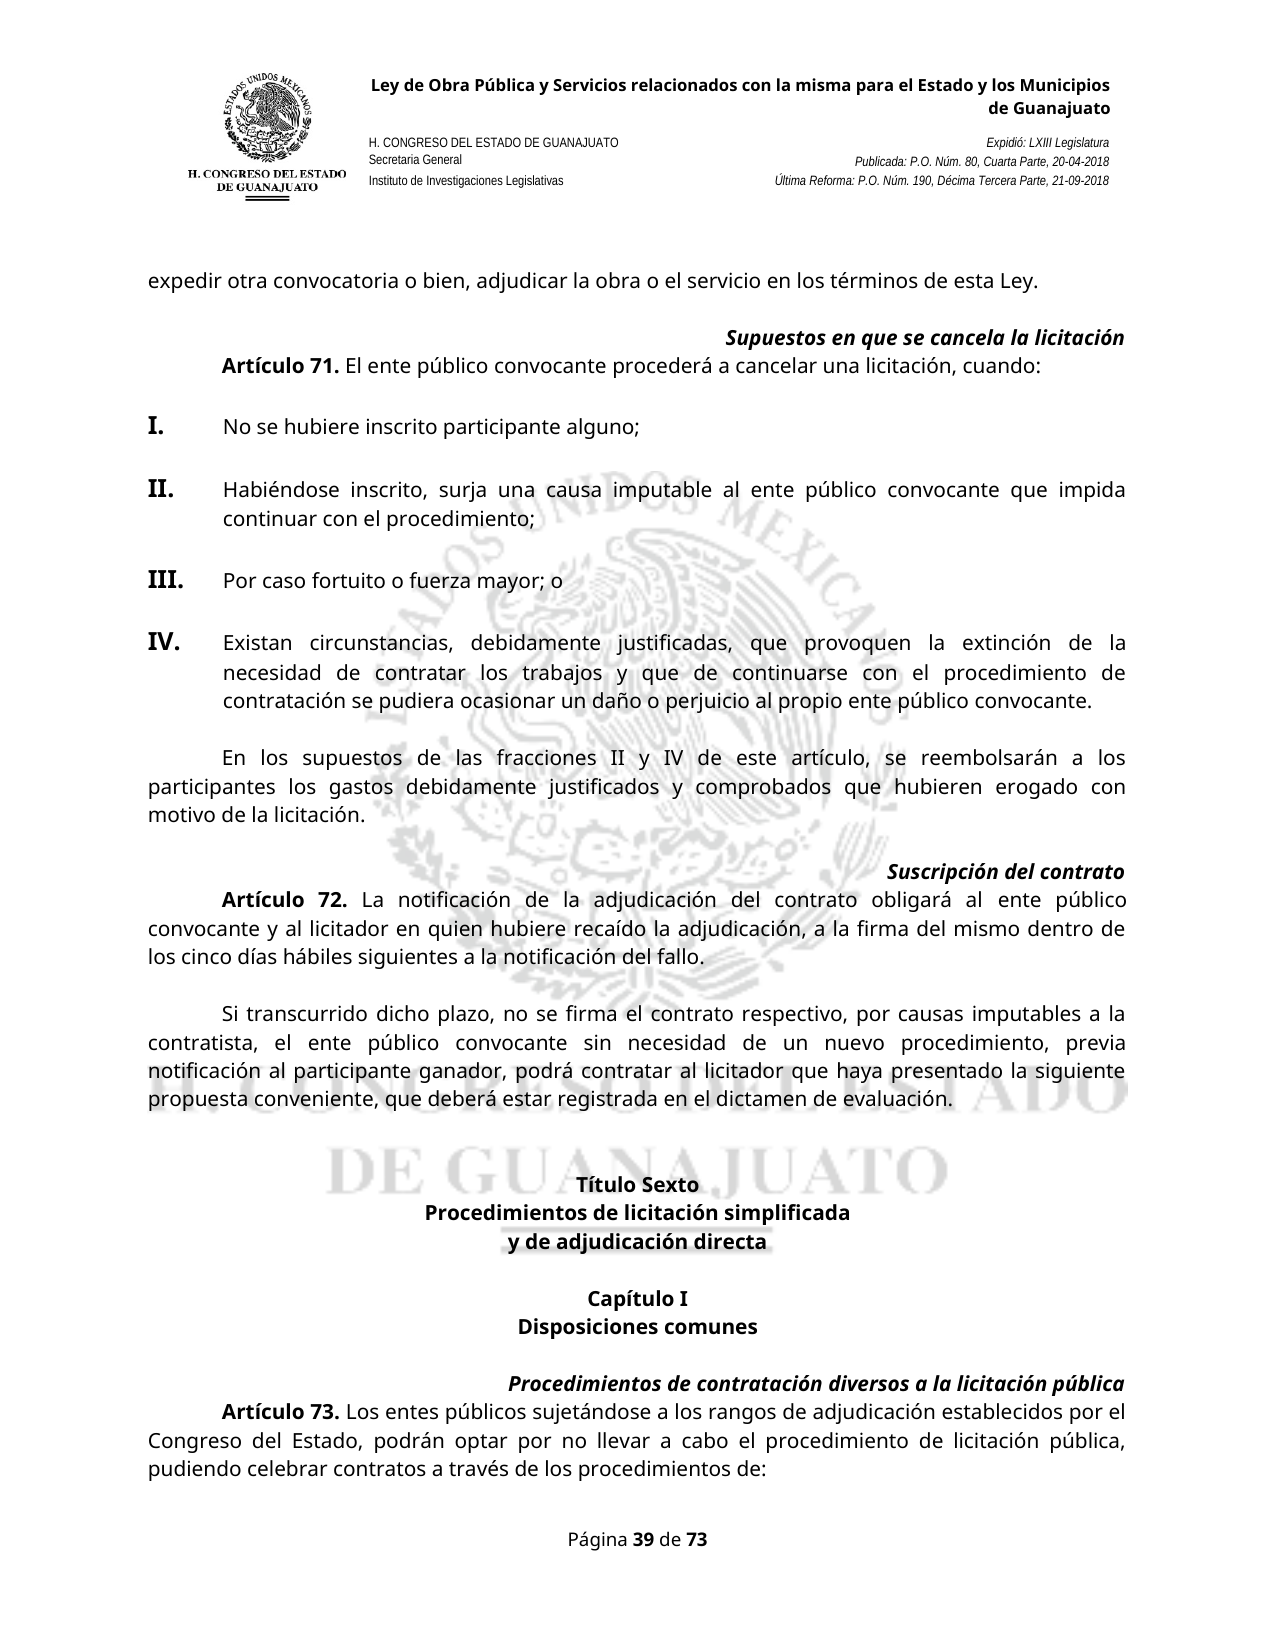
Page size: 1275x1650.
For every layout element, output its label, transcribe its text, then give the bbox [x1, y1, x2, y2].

text Artículo 72. La notificación de la adjudicación del contrato obligará al ente público convocante y al licitador en quien hubiere recaído la adjudicación, a la firma del mismo dentro de los cinco días hábiles siguientes a la notificación del fallo. [148, 886, 1127, 971]
text Procedimientos de licitación simplificada [148, 1198, 1127, 1227]
text Procedimientos de contratación diversos a la licitación pública [148, 1369, 1127, 1397]
text Si transcurrido dicho plazo, no se firma el contrato respectivo, por causas imputables a la contratista, el ente público convocante sin necesidad de un nuevo procedimiento, previa notificación al participante ganador, podrá contratar al licitador que haya presentado la siguiente propuesta conveniente, que deberá estar registrada en el dictamen de evaluación. [148, 999, 1127, 1113]
text y de adjudicación directa [148, 1227, 1127, 1255]
list Por caso fortuito o fuerza mayor; o [148, 561, 1127, 596]
text Supuestos en que se cancela la licitación [148, 323, 1127, 351]
text Título Sexto [148, 1170, 1127, 1198]
text En los supuestos de las fracciones II y IV de este artículo, se reembolsarán a los participantes los gastos debidamente justificados y comprobados que hubieren erogado con motivo de la licitación. [148, 743, 1127, 829]
picture [188, 73, 346, 207]
list Habiéndose inscrito, surja una causa imputable al ente público convocante que impida continuar con el procedimiento; [148, 471, 1127, 533]
text Disposiciones comunes [148, 1312, 1127, 1341]
text Artículo 71. El ente público convocante procederá a cancelar una licitación, cuando: [148, 351, 1127, 379]
text Capítulo I [148, 1284, 1127, 1312]
text Artículo 73. Los entes públicos sujetándose a los rangos de adjudicación establecidos por el Congreso del Estado, podrán optar por no llevar a cabo el procedimiento de licitación pública, pudiendo celebrar contratos a través de los procedimientos de: [148, 1397, 1127, 1483]
list Existan circunstancias, debidamente justificadas, que provoquen la extinción de la necesidad de contratar los trabajos y que de continuarse con el procedimiento de contratación se pudiera ocasionar un daño o perjuicio al propio ente público convocante. [148, 624, 1127, 715]
list No se hubiere inscrito participante alguno; [148, 408, 1127, 442]
text Suscripción del contrato [148, 857, 1127, 886]
